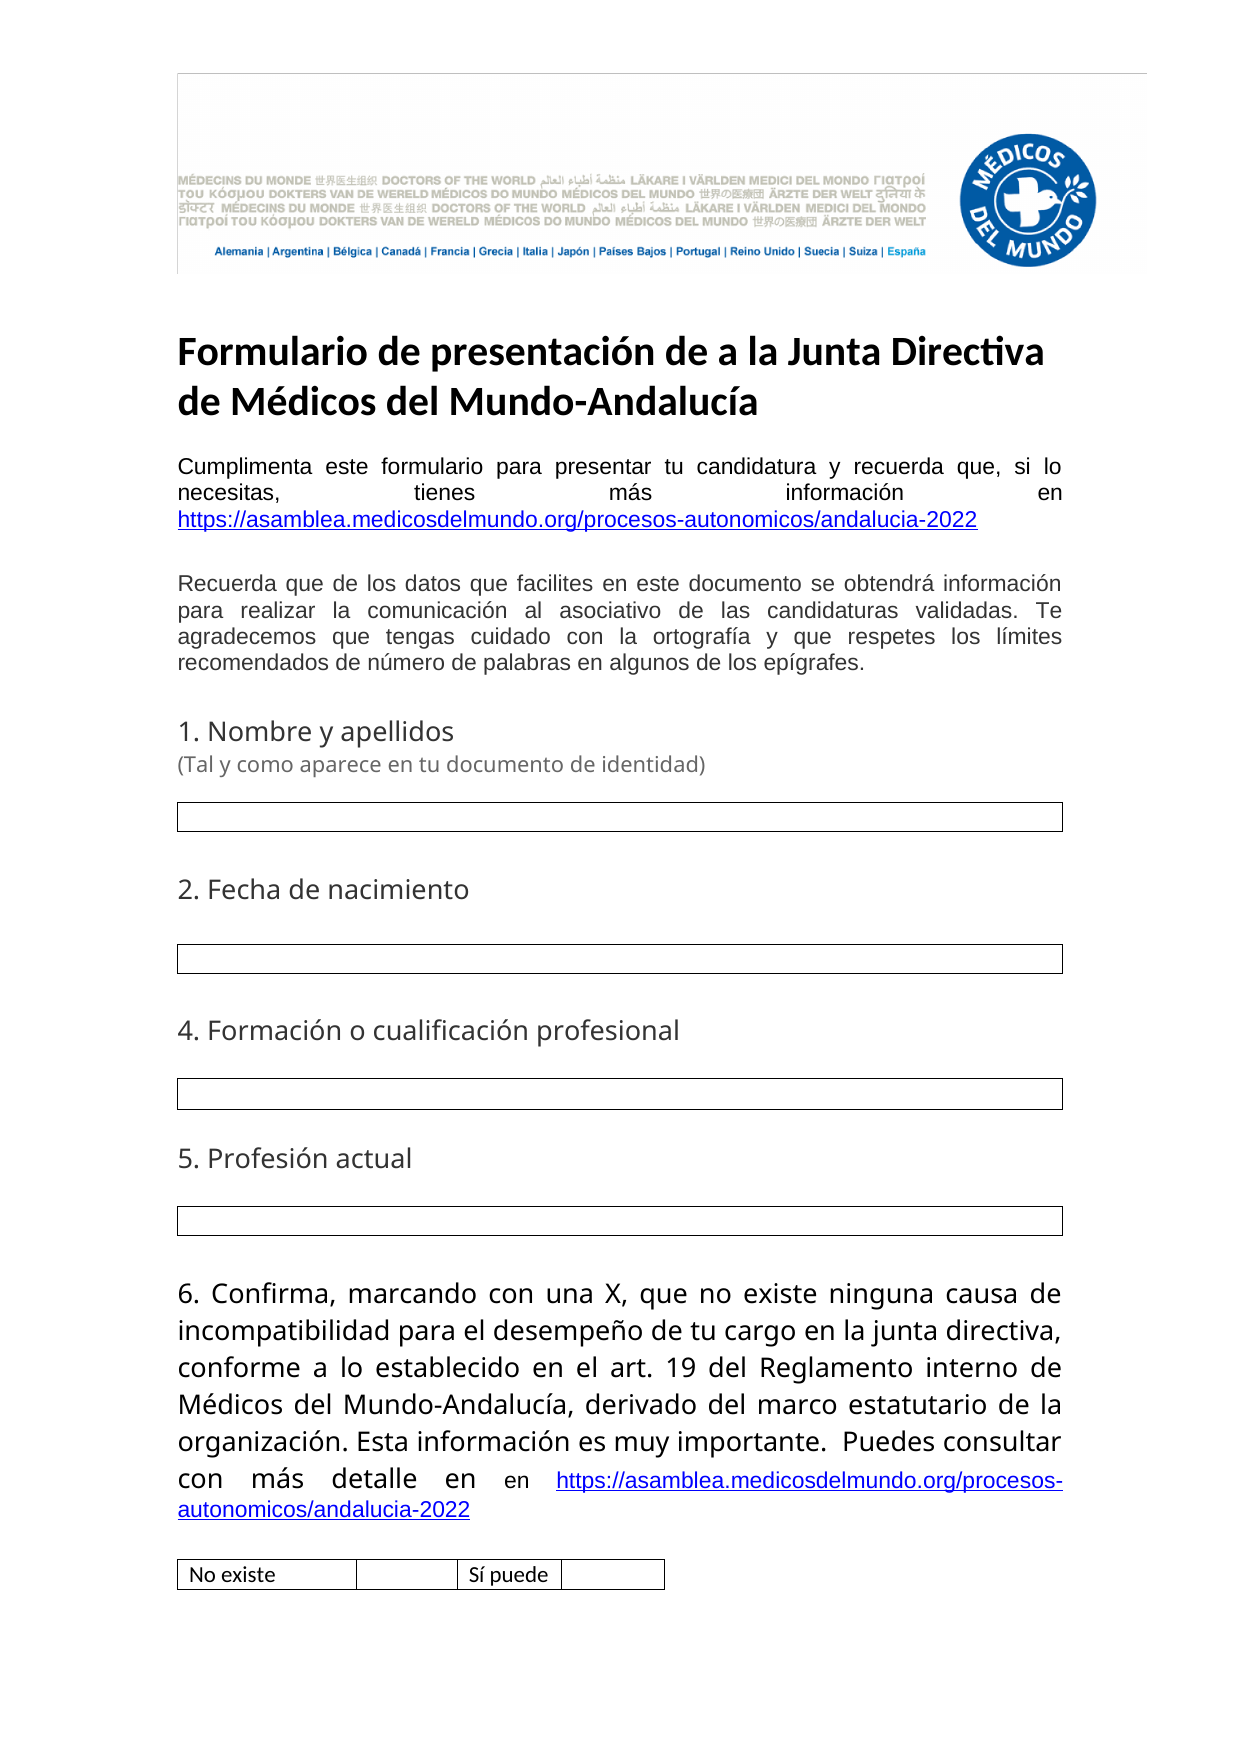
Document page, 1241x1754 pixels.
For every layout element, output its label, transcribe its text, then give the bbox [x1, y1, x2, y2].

table_header No existe incompatibilidad [178, 1560, 356, 1588]
text 5. Profesión actual [177, 1139, 1063, 1176]
table_header [178, 1079, 1062, 1109]
text 6. Confirma, marcando con una X, que no existe ninguna causa de incompatibilidad para el desempeño de tu cargo en la junta directiva, conforme a lo establecido en el art. 19 del Reglamento interno de Médicos del Mundo-Andalucía, derivado del marco estatutario de la organización. Esta información es muy importante. Puedes consultar con más detalle en en https://asamblea.medicosdelmundo.org/procesos-autonomicos/andalucia-2022 [177, 1275, 1063, 1522]
text Cumplimenta este formulario para presentar tu candidatura y recuerda que, si lo necesitas, tienes más información en https://asamblea.medicosdelmundo.org/procesos-autonomicos/andalucia-2022 [177, 453, 1063, 533]
table_header [178, 945, 1062, 973]
table_header [178, 1207, 1062, 1235]
picture [177, 73, 1147, 274]
text 2. Fecha de nacimiento [177, 871, 1063, 907]
table_header Sí puede existir [458, 1560, 561, 1588]
text Formulario de presentación de a la Junta Directiva de Médicos del Mundo-Andalucía [177, 324, 1063, 426]
table_header [178, 803, 1062, 831]
table_header [357, 1560, 457, 1588]
table_header [562, 1560, 664, 1588]
text 1. Nombre y apellidos [177, 712, 1063, 749]
text (Tal y como aparece en tu documento de identidad) [177, 749, 1063, 779]
text Recuerda que de los datos que facilites en este documento se obtendrá información para realizar la comunicación al asociativo de las candidaturas validadas. Te agradecemos que tengas cuidado con la ortografía y que respetes los límites recomendados de número de palabras en algunos de los epígrafes. [177, 570, 1063, 676]
text 4. Formación o cualificación profesional [177, 1011, 1063, 1048]
